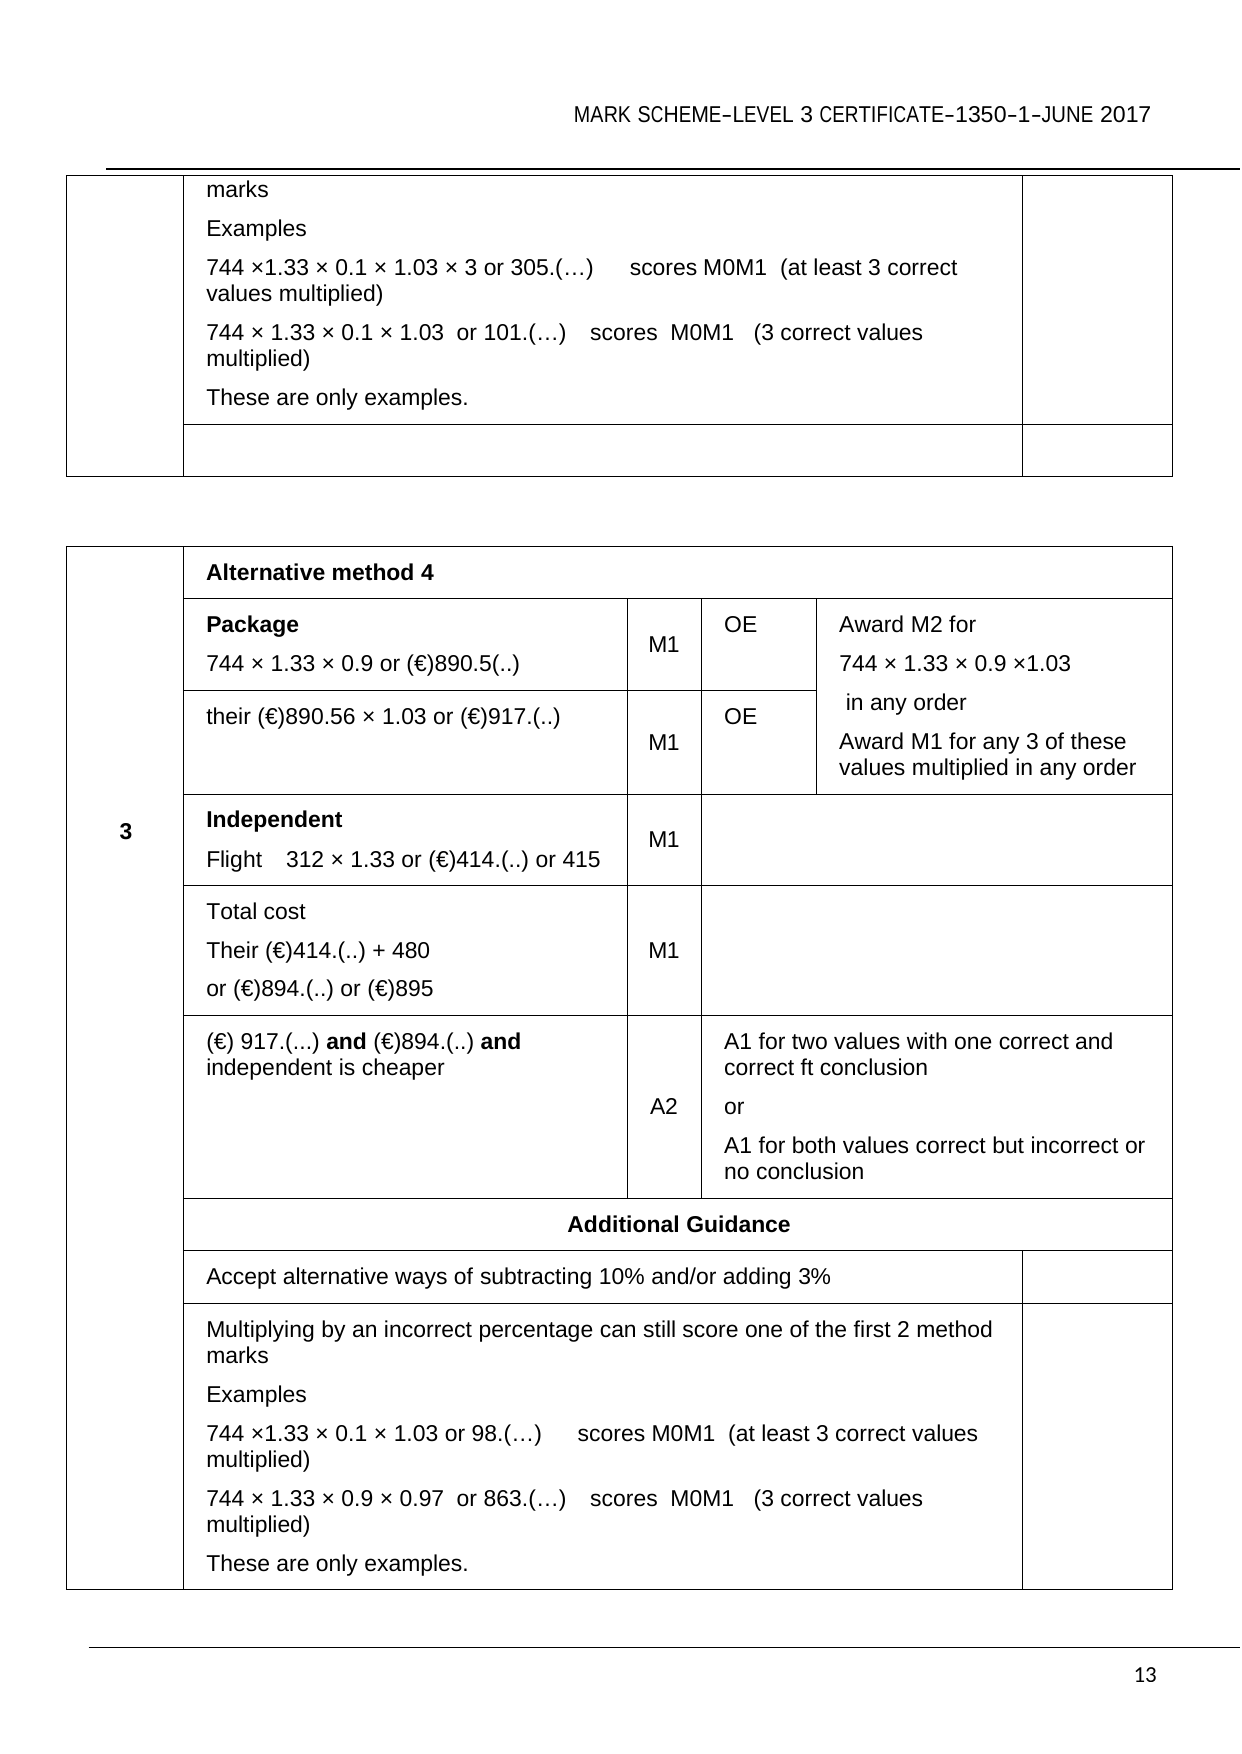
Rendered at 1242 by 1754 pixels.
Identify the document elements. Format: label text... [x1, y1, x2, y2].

table_cell M1 [628, 886, 701, 1015]
table_cell Total cost Their (€)414.(..) + 480 or (€)894.(..) or (€)895 [184, 886, 627, 1015]
table_header 3 [67, 547, 183, 1589]
table_header [1023, 176, 1172, 423]
table_cell A1 for two values with one correct and correct ft conclusion or A1 for both values correct but incorrect or no conclusion [702, 1016, 1172, 1198]
table_cell Award M2 for 744 × 1.33 × 0.9 ×1.03 in any order Award M1 for any 3 of these values multiplied in any order [817, 599, 1172, 793]
table_header Alternative method 4 [184, 547, 1172, 598]
table_cell (€) 917.(...) and (€)894.(..) and independent is cheaper [184, 1016, 627, 1198]
table_cell Package 744 × 1.33 × 0.9 or (€)890.5(..) [184, 599, 627, 689]
table_cell [702, 886, 1172, 1015]
table_cell M1 [628, 599, 701, 689]
table_cell [702, 795, 1172, 885]
table_cell [1023, 425, 1172, 476]
table_cell OE [702, 599, 816, 689]
table_cell M1 [628, 795, 701, 885]
table_cell Accept alternative ways of subtracting 10% and/or adding 3% [184, 1251, 1022, 1302]
table_cell A2 [628, 1016, 701, 1198]
table_cell their (€)890.56 × 1.03 or (€)917.(..) [184, 691, 627, 793]
table_cell Additional Guidance [184, 1199, 1172, 1250]
table_header marks Examples 744 ×1.33 × 0.1 × 1.03 × 3 or 305.(…) scores M0M1 (at least 3 correct values multiplied) 744 × 1.33 × 0.1 × 1.03 or 101.(…) scores M0M1 (3 correct values multiplied) These are only examples. [184, 176, 1022, 423]
table_cell OE [702, 691, 816, 793]
table_cell Multiplying by an incorrect percentage can still score one of the first 2 method marks Examples 744 ×1.33 × 0.1 × 1.03 or 98.(…) scores M0M1 (at least 3 correct values multiplied) 744 × 1.33 × 0.9 × 0.97 or 863.(…) scores M0M1 (3 correct values multiplied) These are only examples. [184, 1304, 1022, 1589]
table_cell M1 [628, 691, 701, 793]
table_cell [184, 425, 1022, 476]
table_header [67, 176, 183, 476]
table_cell [1023, 1304, 1172, 1589]
table_cell Independent Flight 312 × 1.33 or (€)414.(..) or 415 [184, 795, 627, 885]
table_cell [1023, 1251, 1172, 1302]
